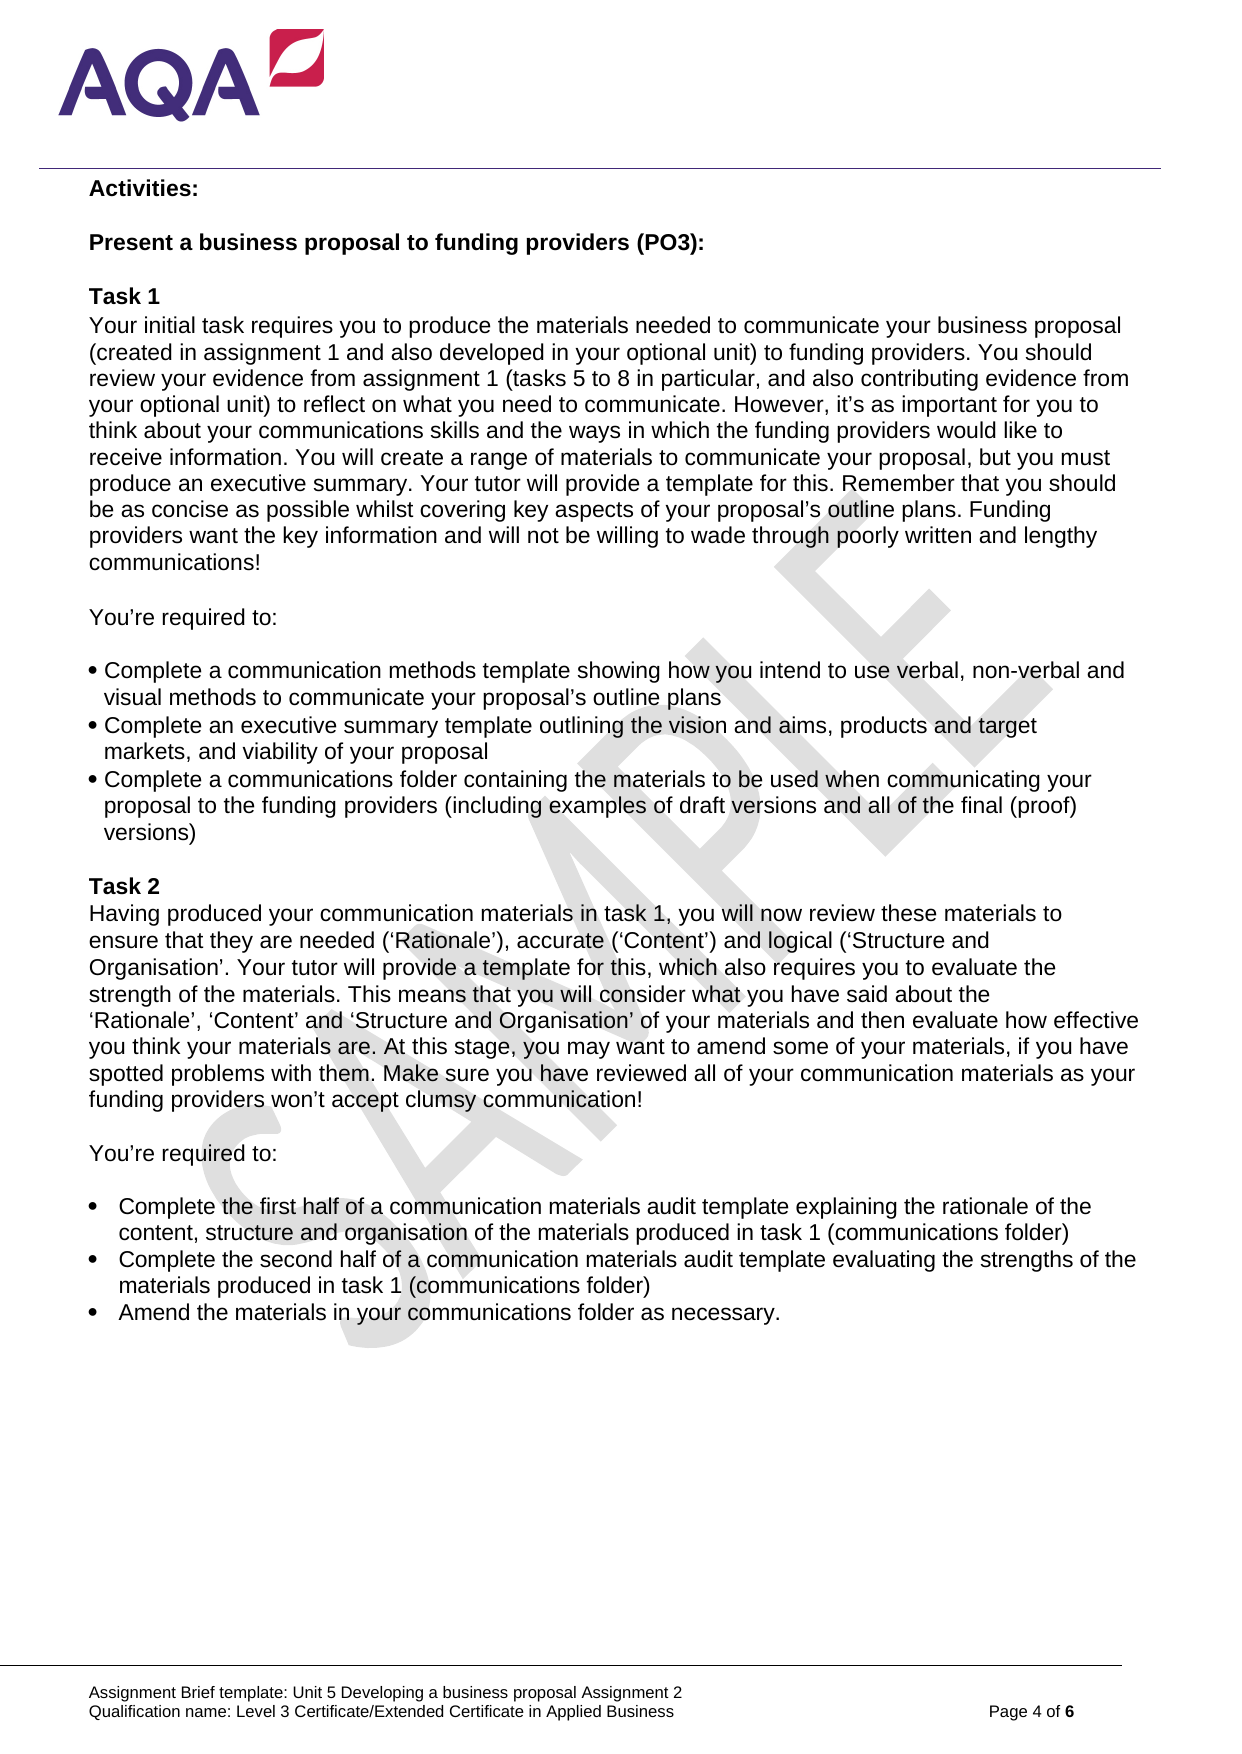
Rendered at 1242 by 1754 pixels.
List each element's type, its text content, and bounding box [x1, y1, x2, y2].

picture [58, 29, 324, 148]
text ‘Rationale’, ‘Content’ and ‘Structure and Organisation’ of your materials and then evaluate how effective you think your materials are. At this stage, you may want to amend some of your materials, if you have spotted problems with them. Make sure you have reviewed all of your communication materials as your funding providers won’t accept clumsy communication! [89, 1008, 1139, 1113]
text Having produced your communication materials in task 1, you will now review these materials to ensure that they are needed (‘Rationale’), accurate (‘Content’) and logical (‘Structure and Organisation’. Your tutor will provide a template for this, which also requires you to evaluate the strength of the materials. This means that you will consider what you have said about the [89, 900, 1084, 1007]
text Present a business proposal to funding providers (PO3): Task 1 [89, 207, 729, 315]
text  Complete a communication methods template showing how you intend to use verbal, non-verbal and visual methods to communicate your proposal’s outline plans [89, 657, 1139, 710]
text You’re required to: [89, 1140, 1139, 1166]
text Activities: [89, 175, 1139, 201]
text  Complete an executive summary template outlining the vision and aims, products and target markets, and viability of your proposal [89, 712, 1120, 765]
list Amend the materials in your communications folder as necessary. [89, 1298, 1139, 1325]
list Complete the second half of a communication materials audit template evaluating the strengths of the materials produced in task 1 (communications folder) [89, 1246, 1139, 1298]
text You’re required to: [89, 604, 1139, 630]
text Task 2 [89, 873, 1139, 899]
text  Complete a communications folder containing the materials to be used when communicating your proposal to the funding providers (including examples of draft versions and all of the final (proof) versions) [89, 766, 1124, 845]
text Your initial task requires you to produce the materials needed to communicate your business proposal (created in assignment 1 and also developed in your optional unit) to funding providers. You should review your evidence from assignment 1 (tasks 5 to 8 in particular, and also contributing evidence from your optional unit) to reflect on what you need to communicate. However, it’s as important for you to think about your communications skills and the ways in which the funding providers would like to receive information. You will create a range of materials to communicate your proposal, but you must produce an executive summary. Your tutor will provide a template for this. Remember that you should be as concise as possible whilst covering key aspects of your proposal’s outline plans. Funding providers want the key information and will not be willing to wade through poorly written and lengthy communications! [89, 315, 1139, 578]
list Complete the first half of a communication materials audit template explaining the rationale of the content, structure and organisation of the materials produced in task 1 (communications folder) [89, 1193, 1139, 1246]
